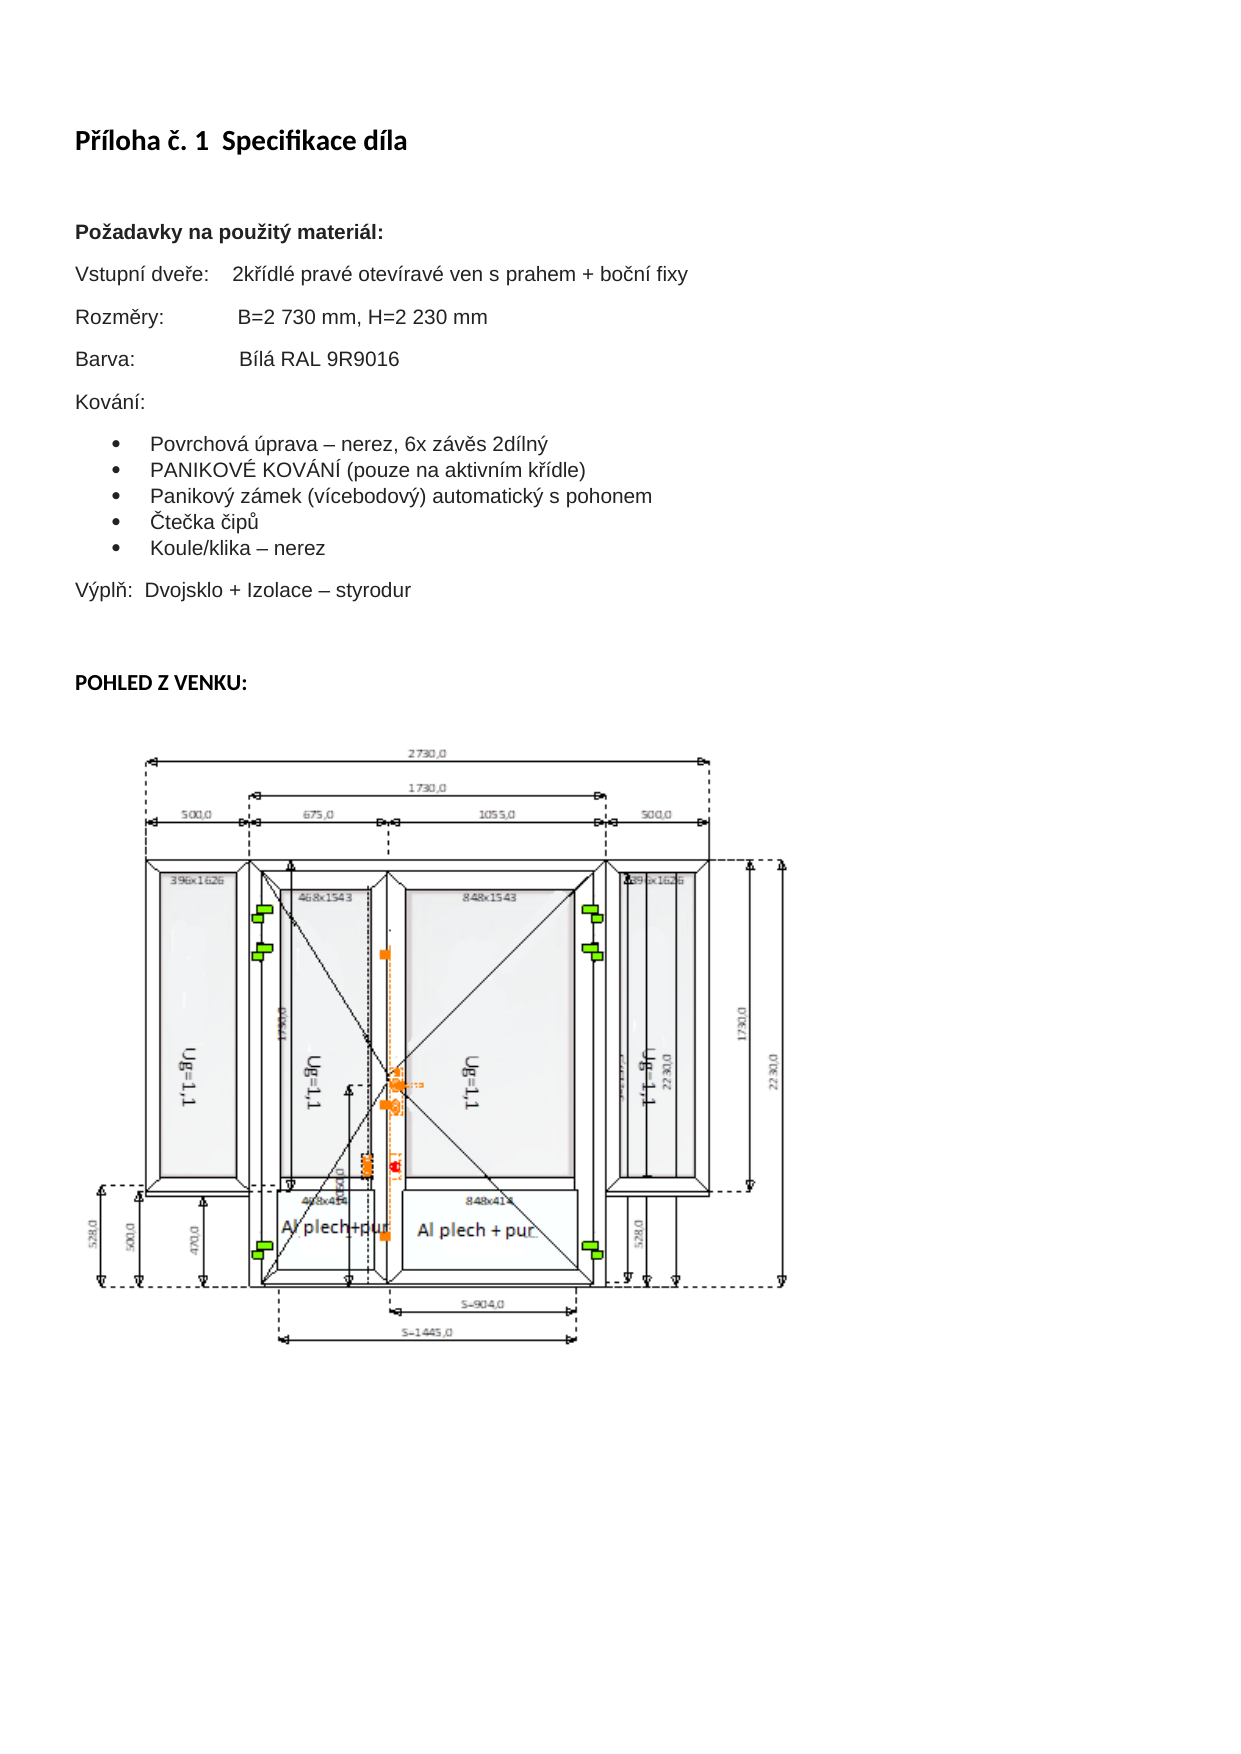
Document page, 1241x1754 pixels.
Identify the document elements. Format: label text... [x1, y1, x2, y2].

text POHLED Z VENKU: [75, 668, 1165, 696]
list Povrchová úprava – nerez, 6x závěs 2dílný [112, 432, 1165, 456]
text Výplň: Dvojsklo + Izolace – styrodur [75, 578, 1165, 602]
text Kování: [75, 389, 1165, 413]
list Panikový zámek (vícebodový) automatický s pohonem [112, 484, 1165, 508]
list Koule/klika – nerez [112, 536, 1165, 560]
list PANIKOVÉ KOVÁNÍ (pouze na aktivním křídle) [112, 458, 1165, 482]
text Požadavky na použitý materiál: [75, 219, 1165, 243]
list Čtečka čipů [112, 510, 1165, 534]
text Vstupní dveře: 2křídlé pravé otevíravé ven s prahem + boční fixy [75, 262, 1165, 286]
text Rozměry: B=2 730 mm, H=2 230 mm [75, 304, 1165, 328]
picture [75, 714, 814, 1393]
text Příloha č. 1 Specifikace díla [75, 122, 1165, 157]
text Barva: Bílá RAL 9R9016 [75, 347, 1165, 371]
